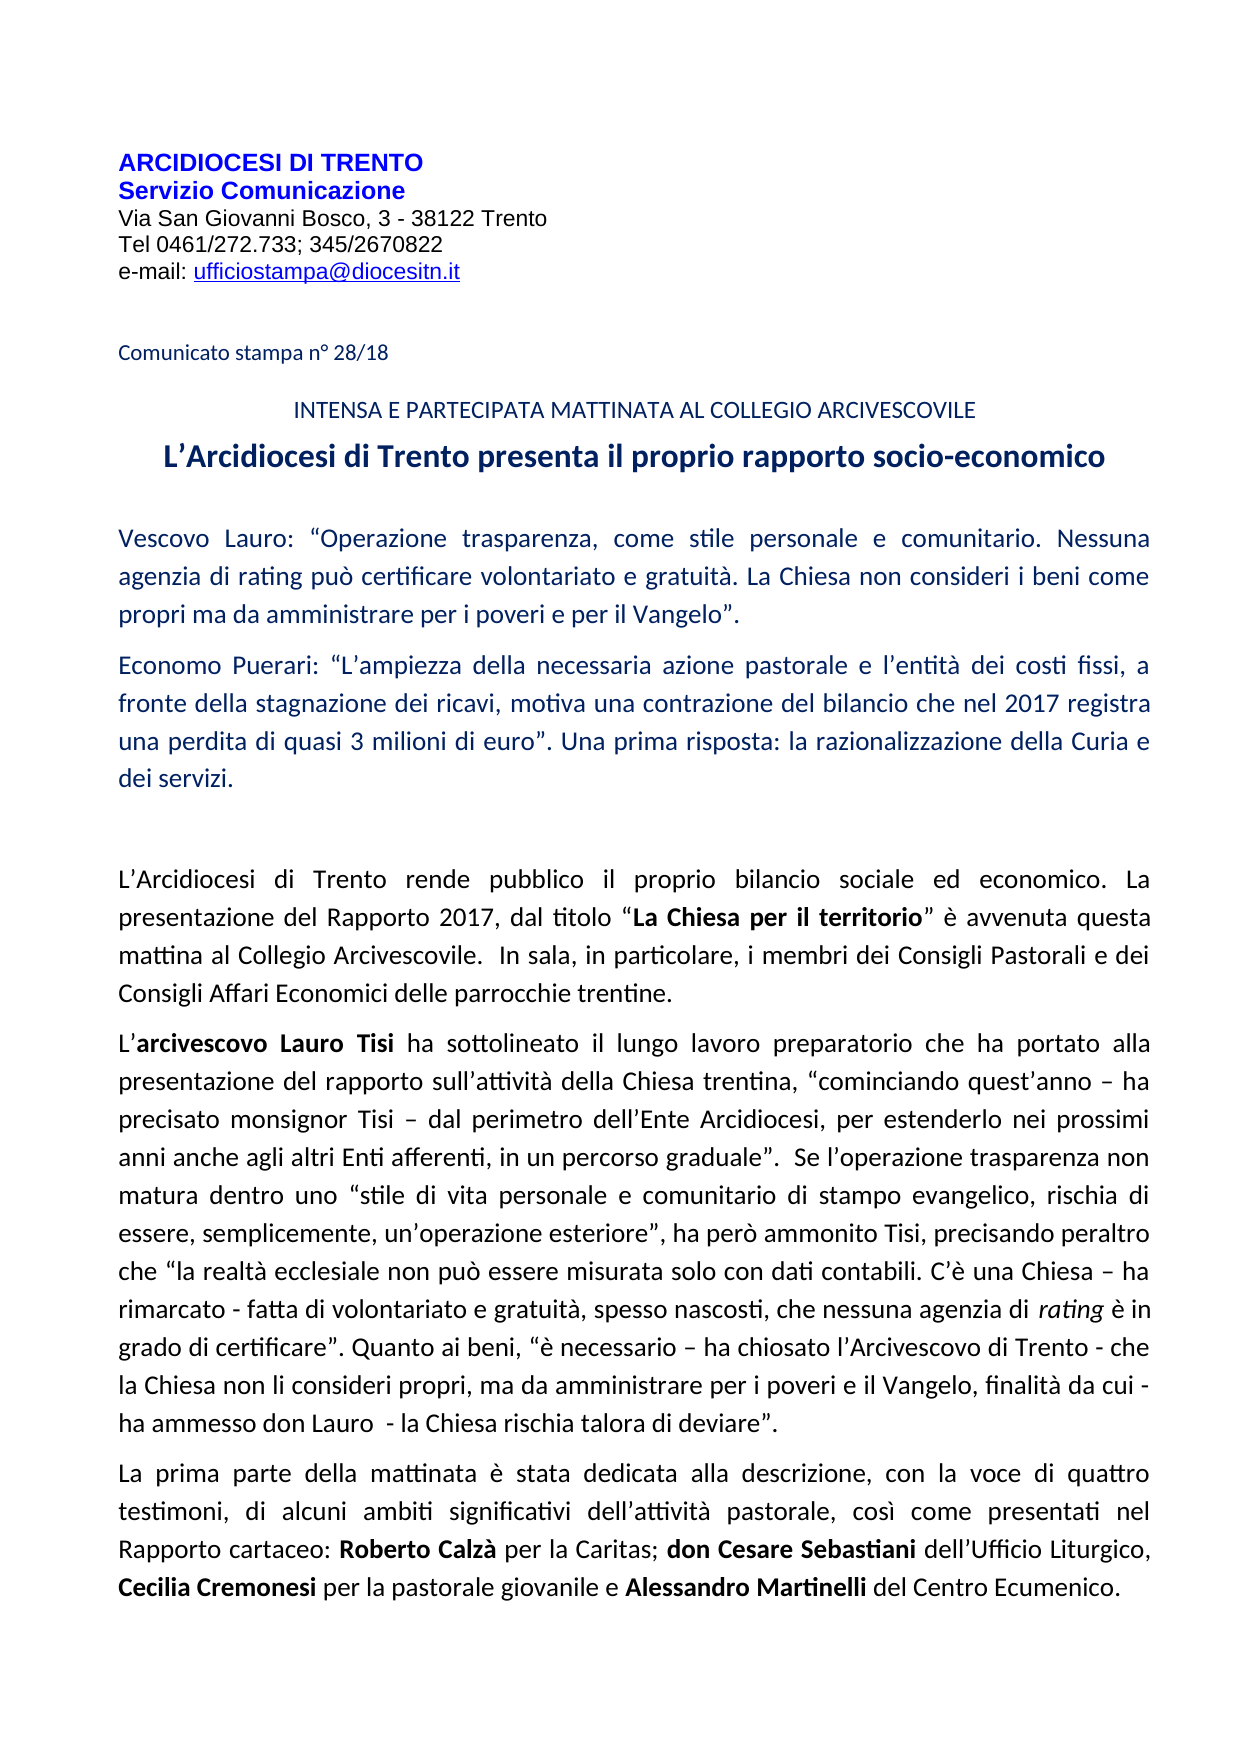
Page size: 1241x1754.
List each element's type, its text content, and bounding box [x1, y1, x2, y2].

text La prima parte della mattinata è stata dedicata alla descrizione, con la voce di quattro testimoni, di alcuni ambiti significativi dell’attività pastorale, così come presentati nel Rapporto cartaceo: Roberto Calzà per la Caritas; don Cesare Sebastiani dell’Ufficio Liturgico, Cecilia Cremonesi per la pastorale giovanile e Alessandro Martinelli del Centro Ecumenico. [118, 1456, 1152, 1603]
text Vescovo Lauro: “Operazione trasparenza, come stile personale e comunitario. Nessuna agenzia di rating può certificare volontariato e gratuità. La Chiesa non consideri i beni come propri ma da amministrare per i poveri e per il Vangelo”. [118, 522, 1152, 630]
text Via San Giovanni Bosco, 3 - 38122 Trento Tel 0461/272.733; 345/2670822 [118, 205, 1152, 258]
text ARCIDIOCESI DI TRENTO Servizio Comunicazione [118, 148, 1152, 205]
text e-mail: ufficiostampa@diocesitn.it [118, 258, 1152, 284]
text L’Arcidiocesi di Trento rende pubblico il proprio bilancio sociale ed economico. La presentazione del Rapporto 2017, dal titolo “La Chiesa per il territorio” è avvenuta questa mattina al Collegio Arcivescovile. In sala, in particolare, i membri dei Consigli Pastorali e dei Consigli Affari Economici delle parrocchie trentine. [118, 862, 1152, 1009]
text INTENSA E PARTECIPATA MATTINATA AL COLLEGIO ARCIVESCOVILE [118, 394, 1152, 425]
text Economo Puerari: “L’ampiezza della necessaria azione pastorale e lʼentità dei costi fissi, a fronte della stagnazione dei ricavi, motiva una contrazione del bilancio che nel 2017 registra una perdita di quasi 3 milioni di euro”. Una prima risposta: la razionalizzazione della Curia e dei servizi. [118, 648, 1152, 794]
text Comunicato stampa n° 28/18 Trento, 26 maggio 2018 [118, 338, 679, 367]
text L’arcivescovo Lauro Tisi ha sottolineato il lungo lavoro preparatorio che ha portato alla presentazione del rapporto sull’attività della Chiesa trentina, “cominciando quest’anno – ha precisato monsignor Tisi – dal perimetro dell’Ente Arcidiocesi, per estenderlo nei prossimi anni anche agli altri Enti afferenti, in un percorso graduale”. Se l’operazione trasparenza non matura dentro uno “stile di vita personale e comunitario di stampo evangelico, rischia di essere, semplicemente, un’operazione esteriore”, ha però ammonito Tisi, precisando peraltro che “la realtà ecclesiale non può essere misurata solo con dati contabili. C’è una Chiesa – ha rimarcato - fatta di volontariato e gratuità, spesso nascosti, che nessuna agenzia di rating è in grado di certificare”. Quanto ai beni, “è necessario – ha chiosato l’Arcivescovo di Trento - che la Chiesa non li consideri propri, ma da amministrare per i poveri e il Vangelo, finalità da cui - ha ammesso don Lauro - la Chiesa rischia talora di deviare”. [118, 1027, 1152, 1439]
text L’Arcidiocesi di Trento presenta il proprio rapporto socio-economico [118, 435, 1152, 476]
